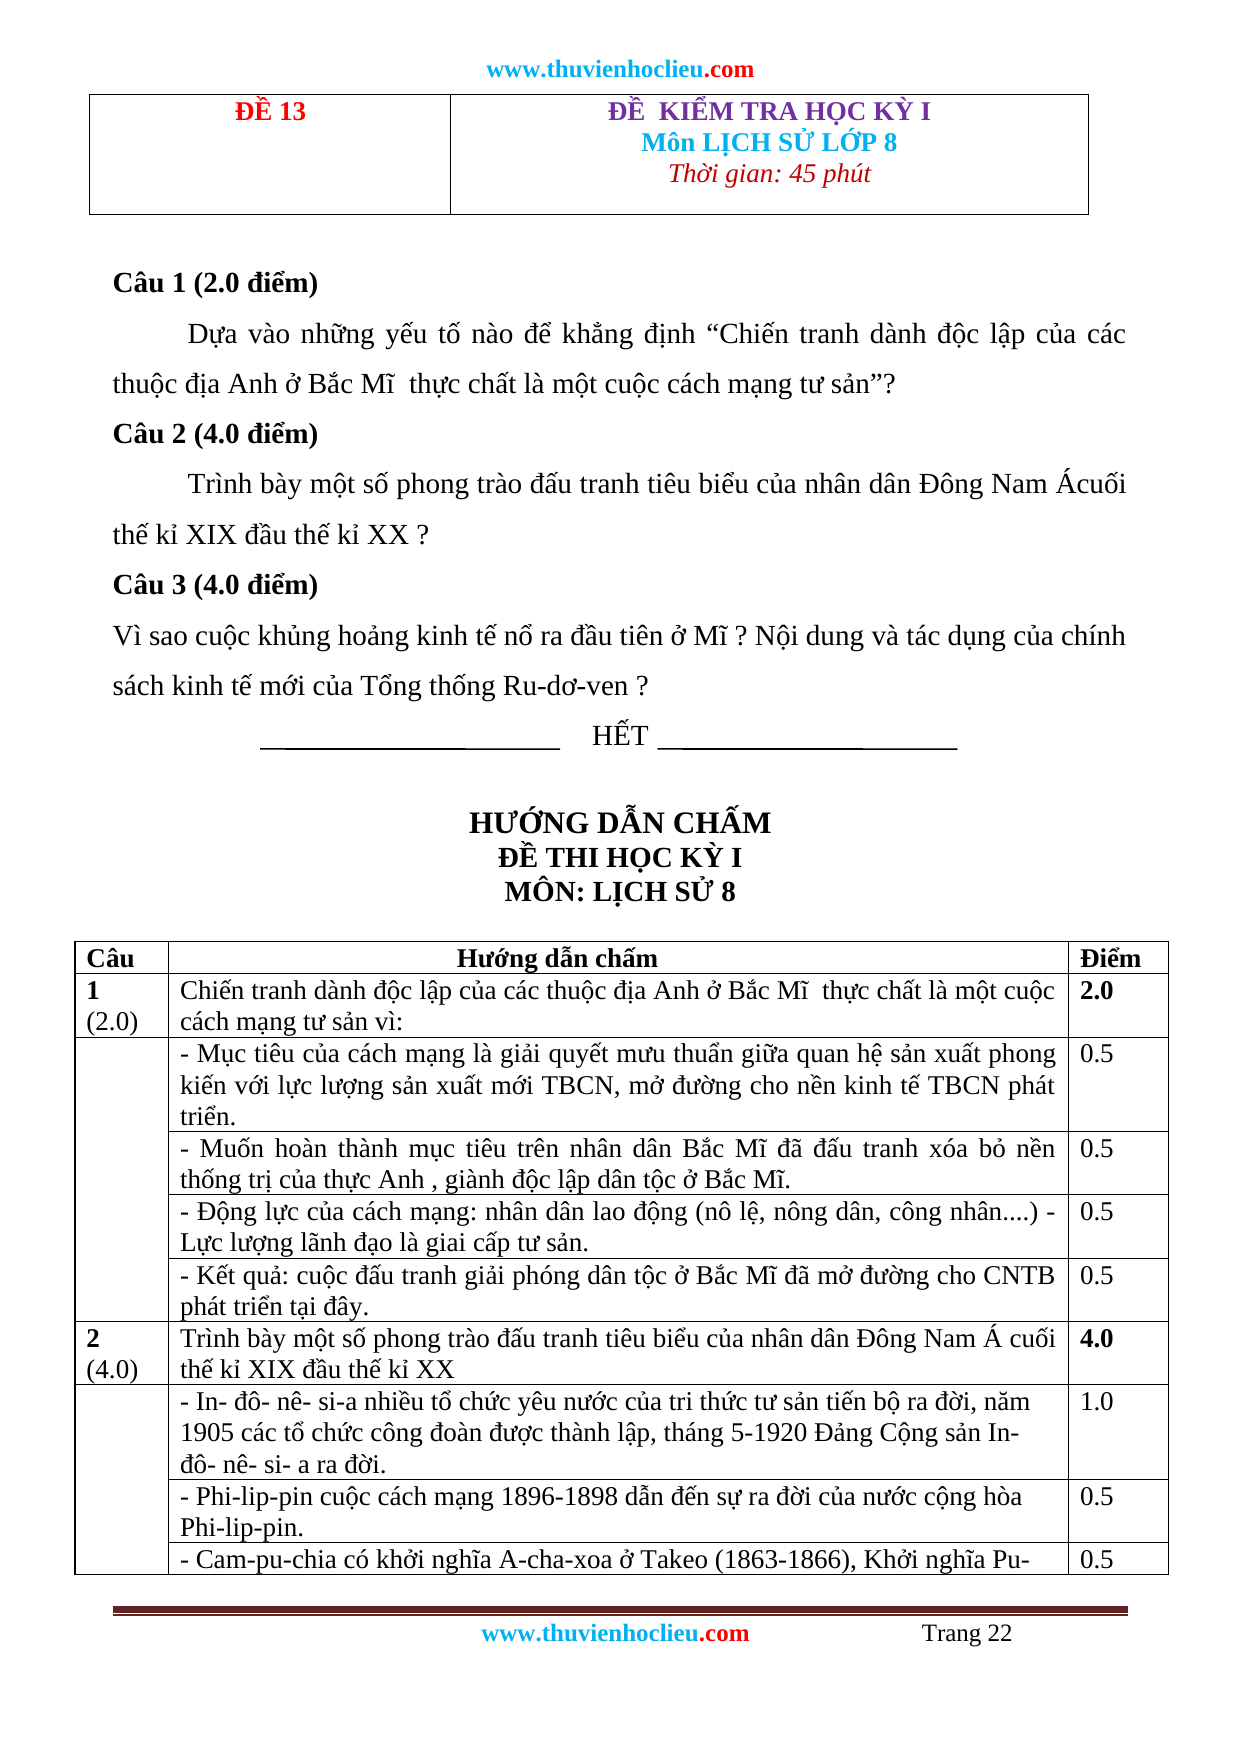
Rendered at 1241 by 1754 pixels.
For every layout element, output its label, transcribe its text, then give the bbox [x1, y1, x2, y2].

table_cell - Phi-lip-pin cuộc cách mạng 1896-1898 dẫn đến sự ra đời của nước cộng hòa Phi-lip-pin. [169, 1480, 1068, 1542]
table_cell 0.5 [1069, 1543, 1168, 1574]
table_cell 0.5 [1069, 1259, 1168, 1321]
table_cell 1 (2.0) [76, 974, 168, 1037]
text Câu 1 (2.0 điểm) [112, 265, 1128, 299]
table_cell 0.5 [1069, 1038, 1168, 1131]
table_header ĐỀ KIỂM TRA HỌC KỲ I Môn LỊCH SỬ LỚP 8 Thời gian: 45 phút [451, 95, 1088, 214]
table_cell [76, 1385, 168, 1574]
table_cell 0.5 [1069, 1480, 1168, 1542]
table_cell - Kết quả: cuộc đấu tranh giải phóng dân tộc ở Bắc Mĩ đã mở đường cho CNTB phát triển tại đây. [169, 1259, 1068, 1321]
table_header Điểm [1069, 942, 1168, 973]
table_cell - Động lực của cách mạng: nhân dân lao động (nô lệ, nông dân, công nhân....) - Lực lượng lãnh đạo là giai cấp tư sản. [169, 1195, 1068, 1258]
table_header ĐỀ 13 [90, 95, 450, 214]
table_header Câu [76, 942, 168, 973]
text HẾT [112, 718, 1128, 752]
table_cell 2 (4.0) [76, 1322, 168, 1384]
text Câu 2 (4.0 điểm) [112, 416, 1128, 450]
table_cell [169, 1543, 1068, 1574]
table_header Hướng dẫn chấm [169, 942, 1068, 973]
text Câu 3 (4.0 điểm) [112, 567, 1128, 601]
text HƯỚNG DẪN CHẤM [112, 804, 1128, 840]
text MÔN: LỊCH SỬ 8 [112, 874, 1128, 907]
text ĐỀ THI HỌC KỲ I [112, 840, 1128, 874]
table_cell 0.5 [1069, 1132, 1168, 1194]
table_cell Chiến tranh dành độc lập của các thuộc địa Anh ở Bắc Mĩ thực chất là một cuộc cách mạng tư sản vì: [169, 974, 1068, 1037]
table_cell - Mục tiêu của cách mạng là giải quyết mưu thuẩn giữa quan hệ sản xuất phong kiến với lực lượng sản xuất mới TBCN, mở đường cho nền kinh tế TBCN phát triển. [169, 1038, 1068, 1131]
table_cell Trình bày một số phong trào đấu tranh tiêu biểu của nhân dân Đông Nam Á cuối thế kỉ XIX đầu thế kỉ XX [169, 1322, 1068, 1384]
table_cell 1.0 [1069, 1385, 1168, 1479]
table_cell 2.0 [1069, 974, 1168, 1037]
table_cell 4.0 [1069, 1322, 1168, 1384]
table_cell - Muốn hoàn thành mục tiêu trên nhân dân Bắc Mĩ đã đấu tranh xóa bỏ nền thống trị của thực Anh , giành độc lập dân tộc ở Bắc Mĩ. [169, 1132, 1068, 1194]
text Vì sao cuộc khủng hoảng kinh tế nổ ra đầu tiên ở Mĩ ? Nội dung và tác dụng của chính sách kinh tế mới của Tổng thống Ru-dơ-ven ? [112, 618, 1128, 701]
text Trình bày một số phong trào đấu tranh tiêu biểu của nhân dân Đông Nam Ácuối thế kỉ XIX đầu thế kỉ XX ? [112, 467, 1128, 551]
table_cell - In- đô- nê- si-a nhiều tổ chức yêu nước của tri thức tư sản tiến bộ ra đời, năm 1905 các tổ chức công đoàn được thành lập, tháng 5-1920 Đảng Cộng sản In- đô- nê- si- a ra đời. [169, 1385, 1068, 1479]
table_cell 0.5 [1069, 1195, 1168, 1258]
text Dựa vào những yếu tố nào để khẳng định “Chiến tranh dành độc lập của các thuộc địa Anh ở Bắc Mĩ thực chất là một cuộc cách mạng tư sản”? [112, 316, 1128, 399]
table_cell [76, 1038, 168, 1321]
